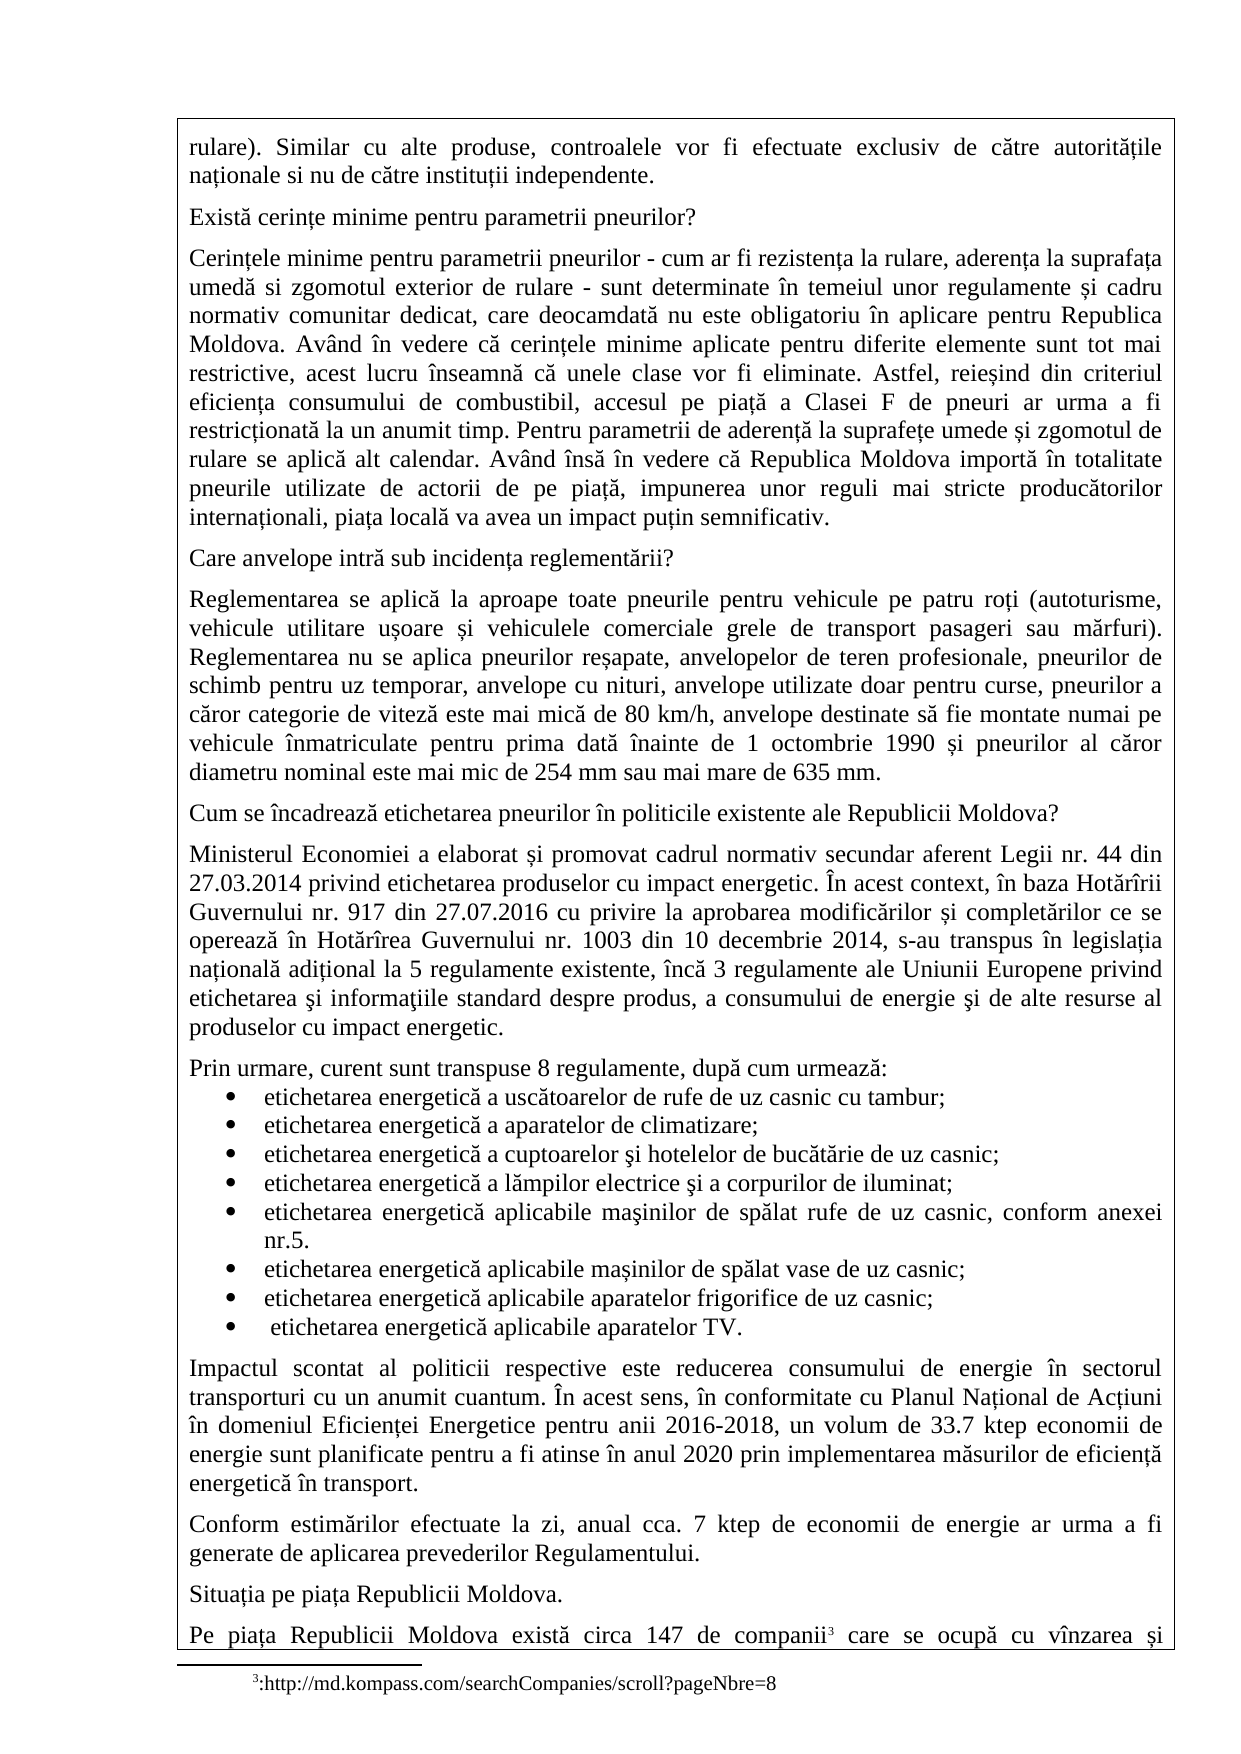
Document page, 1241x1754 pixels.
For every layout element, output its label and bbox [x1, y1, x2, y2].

table_cell [178, 119, 1174, 1649]
